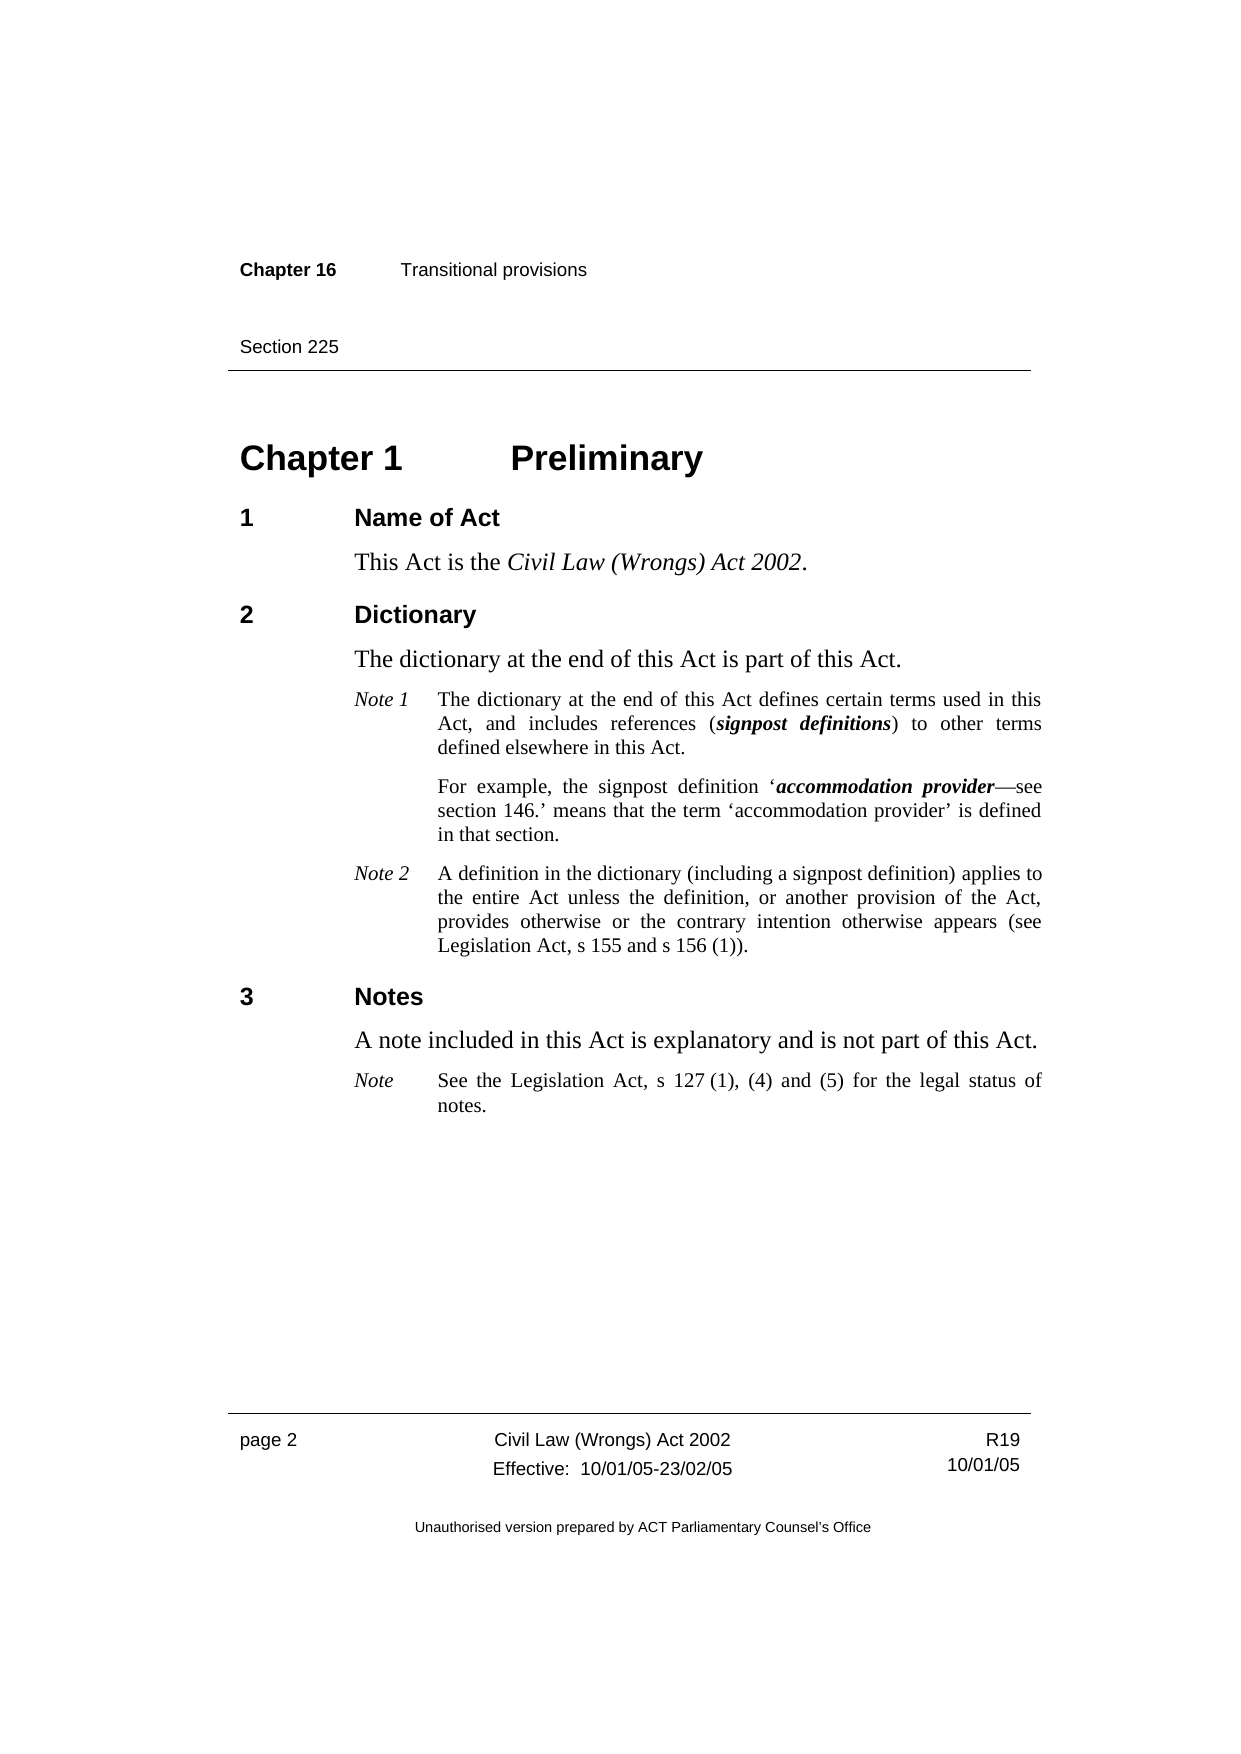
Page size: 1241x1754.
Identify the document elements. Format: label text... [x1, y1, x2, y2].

text 2 Dictionary [239, 600, 1042, 629]
text The dictionary at the end of this Act is part of this Act. [354, 644, 1042, 672]
text Note See the Legislation Act, s 127 (1), (4) and (5) for the legal status of notes. [354, 1068, 1042, 1117]
text Chapter 1 Preliminary [239, 437, 1042, 478]
text 1 Name of Act [239, 503, 1042, 532]
text Note 1 The dictionary at the end of this Act defines certain terms used in this Act, and includes references (signpost definitions) to other terms defined elsewhere in this Act. [354, 687, 1042, 759]
text A note included in this Act is explanatory and is not part of this Act. [354, 1025, 1042, 1054]
text This Act is the Civil Law (Wrongs) Act 2002. [354, 547, 1042, 575]
text For example, the signpost definition ‘accommodation provider—see section 146.’ means that the term ‘accommodation provider’ is defined in that section. [354, 774, 1042, 846]
text Note 2 A definition in the dictionary (including a signpost definition) applies to the entire Act unless the definition, or another provision of the Act, provides otherwise or the contrary intention otherwise appears (see Legislation Act, s 155 and s 156 (1)). [354, 861, 1042, 957]
text 3 Notes [239, 982, 1042, 1011]
